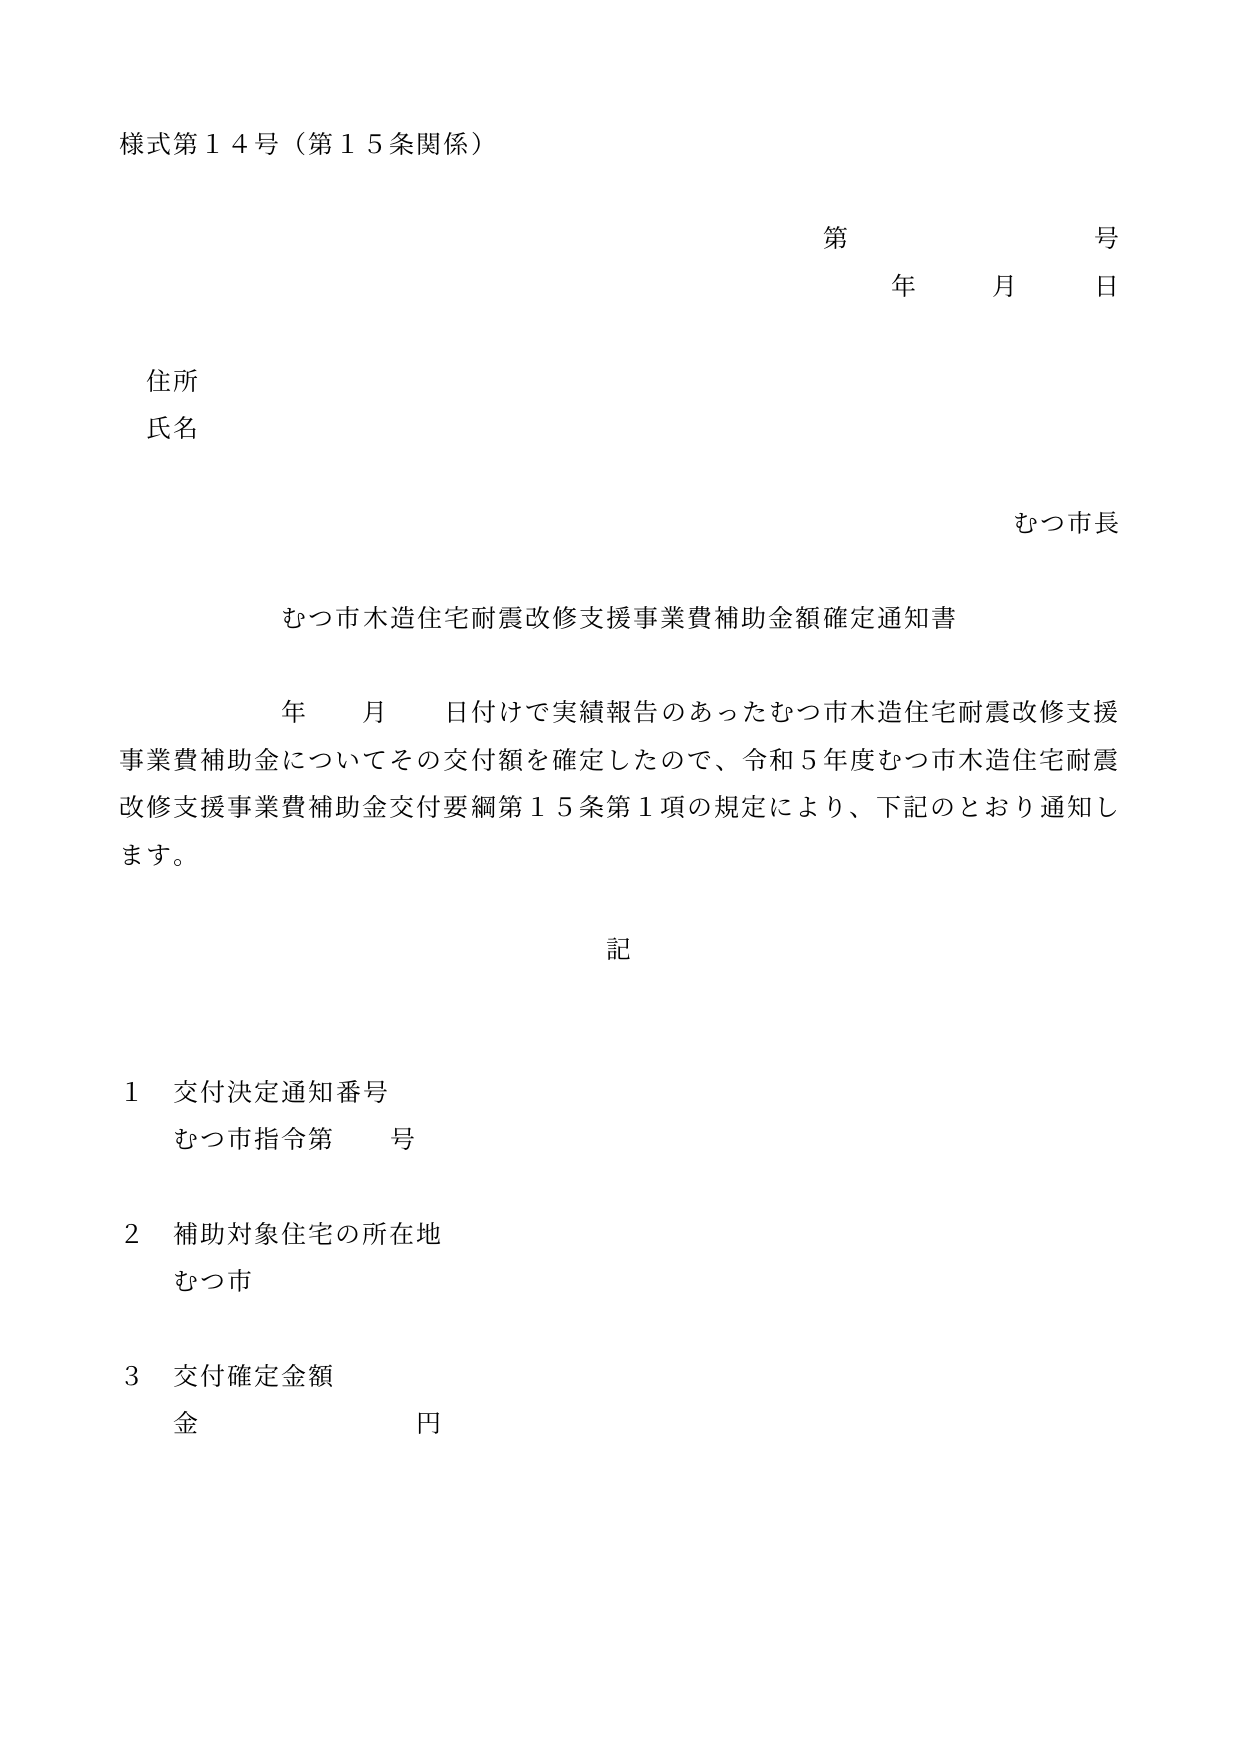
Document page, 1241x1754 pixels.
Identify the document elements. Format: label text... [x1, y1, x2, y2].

text 様式第１４号（第１５条関係） [119, 119, 1121, 166]
text むつ市指令第 号 [119, 1114, 1121, 1161]
text ２ 補助対象住宅の所在地 [119, 1209, 1121, 1256]
text 金 円 [119, 1398, 1121, 1446]
text 年 月 日付けで実績報告のあったむつ市木造住宅耐震改修支援事業費補助金についてその交付額を確定したので、令和５年度むつ市木造住宅耐震改修支援事業費補助金交付要綱第１５条第１項の規定により、下記のとおり通知します。 [119, 687, 1121, 877]
table_header 住所 [119, 356, 473, 403]
text １ 交付決定通知番号 [119, 1067, 1121, 1114]
text ３ 交付確定金額 [119, 1351, 1121, 1398]
table_cell 年 月 日 [804, 261, 1121, 308]
table_cell 氏名 [119, 403, 473, 450]
text むつ市木造住宅耐震改修支援事業費補助金額確定通知書 [119, 593, 1121, 640]
text 記 [119, 924, 1121, 972]
text むつ市 [119, 1256, 1121, 1303]
text むつ市長 [119, 498, 1121, 545]
table_header 第 号 [804, 214, 1121, 261]
